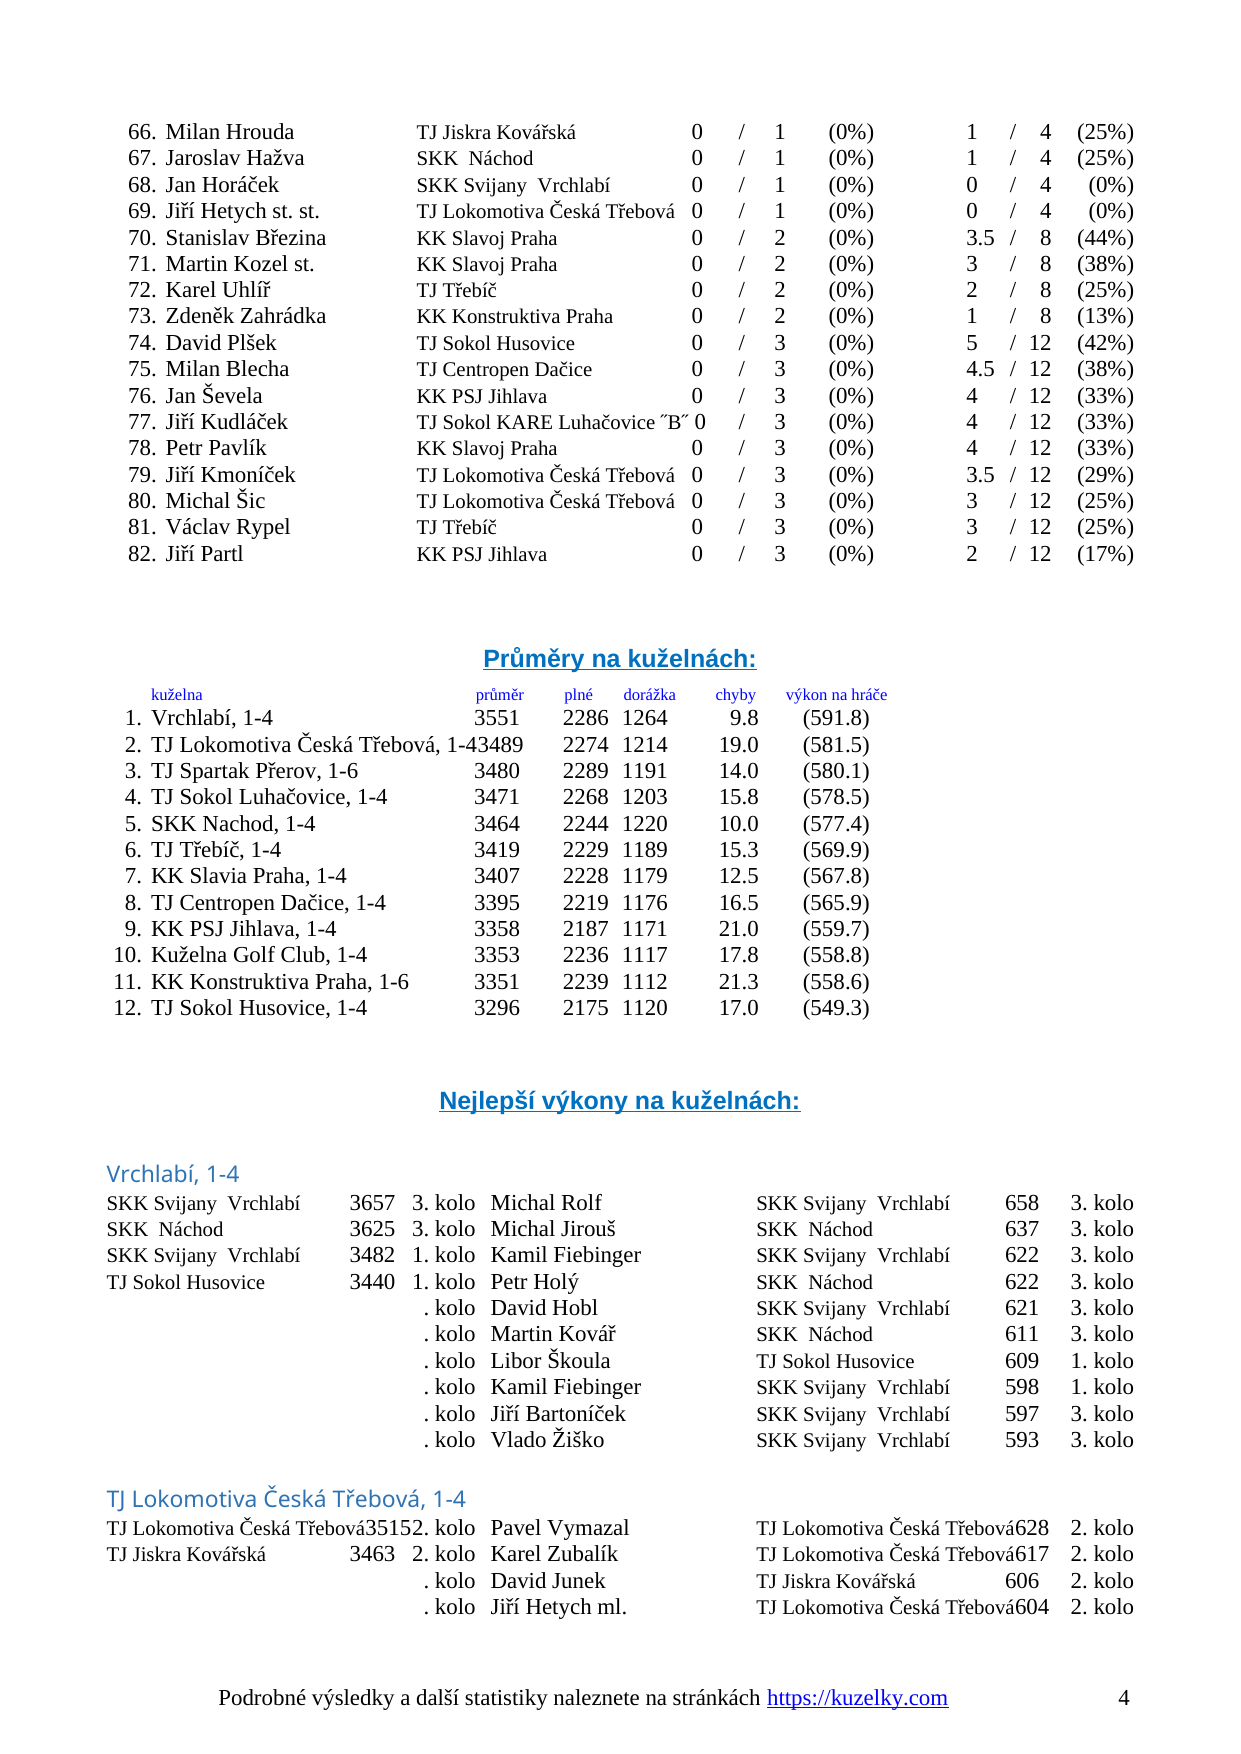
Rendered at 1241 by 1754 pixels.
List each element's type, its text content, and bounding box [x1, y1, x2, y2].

text 9. KK PSJ Jihlava, 1-4 3358 2187 1171 21.0 (559.7) [106, 915, 1134, 941]
subtitle TJ Lokomotiva Česká Třebová, 1-4 [106, 1483, 1134, 1514]
text TJ Lokomotiva Česká Třebová 3515 2. kolo Pavel Vymazal TJ Lokomotiva Česká Třebová 628 2. kolo [106, 1514, 1134, 1540]
text . kolo Libor Škoula TJ Sokol Husovice 609 1. kolo [106, 1347, 1134, 1373]
text 4. TJ Sokol Luhačovice, 1-4 3471 2268 1203 15.8 (578.5) [106, 783, 1134, 810]
text 79. Jiří Kmoníček TJ Lokomotiva Česká Třebová 0 / 3 (0%) 3.5 / 12 (29%) [106, 461, 1134, 487]
text 71. Martin Kozel st. KK Slavoj Praha 0 / 2 (0%) 3 / 8 (38%) [106, 250, 1134, 276]
text 7. KK Slavia Praha, 1-4 3407 2228 1179 12.5 (567.8) [106, 862, 1134, 889]
text 2. TJ Lokomotiva Česká Třebová, 1-4 3489 2274 1214 19.0 (581.5) [106, 731, 1134, 757]
text 81. Václav Rypel TJ Třebíč 0 / 3 (0%) 3 / 12 (25%) [106, 513, 1134, 540]
text . kolo Jiří Hetych ml. TJ Lokomotiva Česká Třebová 604 2. kolo [106, 1593, 1134, 1619]
text SKK Svijany Vrchlabí 3657 3. kolo Michal Rolf SKK Svijany Vrchlabí 658 3. kolo [106, 1189, 1134, 1215]
text 11. KK Konstruktiva Praha, 1-6 3351 2239 1112 21.3 (558.6) [106, 968, 1134, 994]
text TJ Jiskra Kovářská 3463 2. kolo Karel Zubalík TJ Lokomotiva Česká Třebová 617 2. kolo [106, 1540, 1134, 1567]
text 67. Jaroslav Hažva SKK Náchod 0 / 1 (0%) 1 / 4 (25%) [106, 144, 1134, 171]
text SKK Náchod 3625 3. kolo Michal Jirouš SKK Náchod 637 3. kolo [106, 1215, 1134, 1241]
text SKK Svijany Vrchlabí 3482 1. kolo Kamil Fiebinger SKK Svijany Vrchlabí 622 3. kolo [106, 1241, 1134, 1268]
text 3. TJ Spartak Přerov, 1-6 3480 2289 1191 14.0 (580.1) [106, 757, 1134, 783]
text 10. Kuželna Golf Club, 1-4 3353 2236 1117 17.8 (558.8) [106, 941, 1134, 968]
text 5. SKK Nachod, 1-4 3464 2244 1220 10.0 (577.4) [106, 810, 1134, 836]
subtitle Vrchlabí, 1-4 [106, 1157, 1134, 1189]
text 73. Zdeněk Zahrádka KK Konstruktiva Praha 0 / 2 (0%) 1 / 8 (13%) [106, 303, 1134, 329]
text Nejlepší výkony na kuželnách: [94, 1086, 1145, 1114]
text 75. Milan Blecha TJ Centropen Dačice 0 / 3 (0%) 4.5 / 12 (38%) [106, 355, 1134, 382]
text . kolo David Hobl SKK Svijany Vrchlabí 621 3. kolo [106, 1294, 1134, 1321]
text 8. TJ Centropen Dačice, 1-4 3395 2219 1176 16.5 (565.9) [106, 889, 1134, 915]
text kuželna průměr plné dorážka chyby výkon na hráče [106, 685, 1134, 704]
text 74. David Plšek TJ Sokol Husovice 0 / 3 (0%) 5 / 12 (42%) [106, 329, 1134, 355]
text 12. TJ Sokol Husovice, 1-4 3296 2175 1120 17.0 (549.3) [106, 994, 1134, 1021]
text . kolo Kamil Fiebinger SKK Svijany Vrchlabí 598 1. kolo [106, 1373, 1134, 1399]
text . kolo Vlado Žiško SKK Svijany Vrchlabí 593 3. kolo [106, 1426, 1134, 1452]
text 6. TJ Třebíč, 1-4 3419 2229 1189 15.3 (569.9) [106, 836, 1134, 862]
text 72. Karel Uhlíř TJ Třebíč 0 / 2 (0%) 2 / 8 (25%) [106, 276, 1134, 303]
text 70. Stanislav Březina KK Slavoj Praha 0 / 2 (0%) 3.5 / 8 (44%) [106, 223, 1134, 250]
text 77. Jiří Kudláček TJ Sokol KARE Luhačovice ˝B˝ 0 / 3 (0%) 4 / 12 (33%) [106, 408, 1134, 434]
text . kolo David Junek TJ Jiskra Kovářská 606 2. kolo [106, 1567, 1134, 1593]
text . kolo Jiří Bartoníček SKK Svijany Vrchlabí 597 3. kolo [106, 1399, 1134, 1426]
text 78. Petr Pavlík KK Slavoj Praha 0 / 3 (0%) 4 / 12 (33%) [106, 434, 1134, 461]
text 69. Jiří Hetych st. st. TJ Lokomotiva Česká Třebová 0 / 1 (0%) 0 / 4 (0%) [106, 197, 1134, 223]
text 80. Michal Šic TJ Lokomotiva Česká Třebová 0 / 3 (0%) 3 / 12 (25%) [106, 487, 1134, 513]
text 68. Jan Horáček SKK Svijany Vrchlabí 0 / 1 (0%) 0 / 4 (0%) [106, 171, 1134, 197]
text 66. Milan Hrouda TJ Jiskra Kovářská 0 / 1 (0%) 1 / 4 (25%) [106, 118, 1134, 144]
text TJ Sokol Husovice 3440 1. kolo Petr Holý SKK Náchod 622 3. kolo [106, 1268, 1134, 1294]
text 82. Jiří Partl KK PSJ Jihlava 0 / 3 (0%) 2 / 12 (17%) [106, 540, 1134, 566]
text 76. Jan Ševela KK PSJ Jihlava 0 / 3 (0%) 4 / 12 (33%) [106, 382, 1134, 408]
text Průměry na kuželnách: [94, 644, 1145, 673]
text 1. Vrchlabí, 1-4 3551 2286 1264 9.8 (591.8) [106, 704, 1134, 731]
text . kolo Martin Kovář SKK Náchod 611 3. kolo [106, 1321, 1134, 1347]
